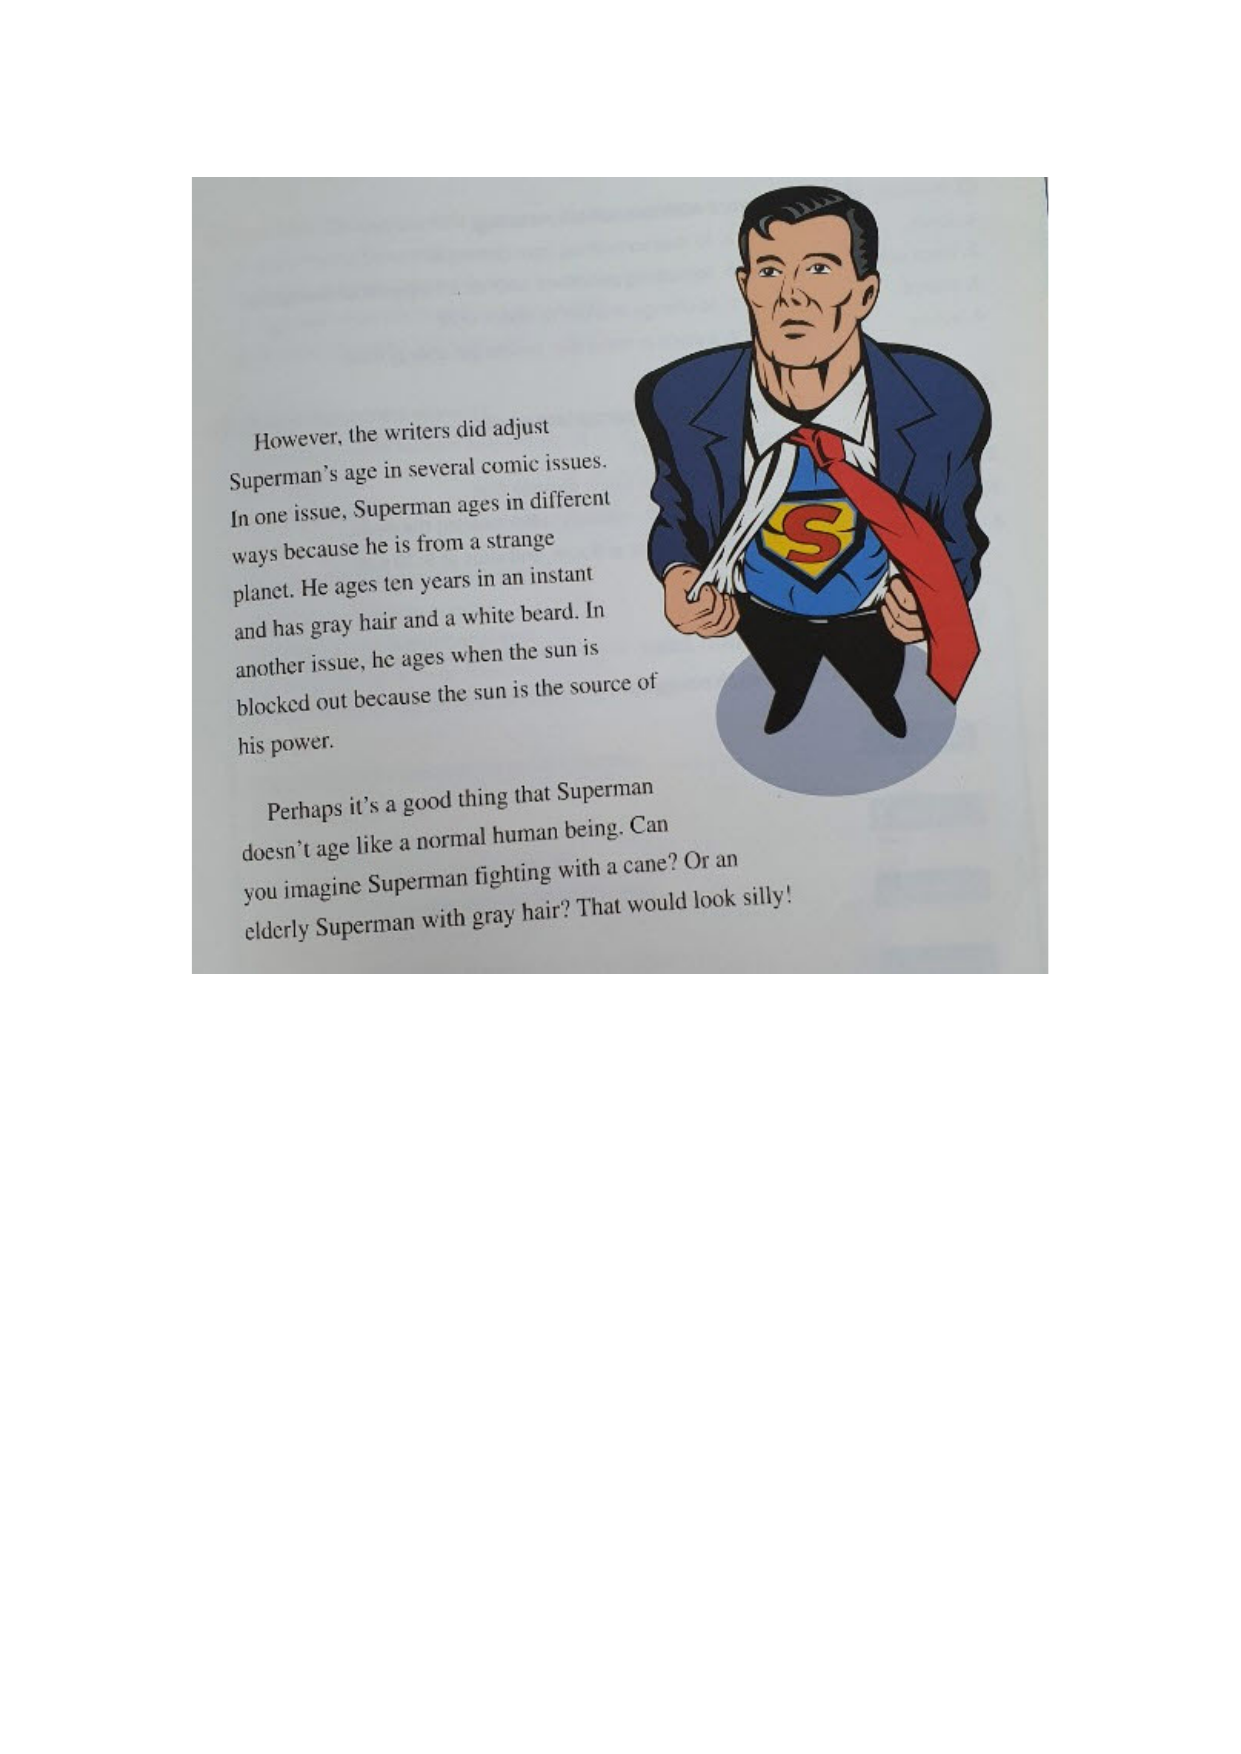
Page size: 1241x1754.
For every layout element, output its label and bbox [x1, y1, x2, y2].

picture [191, 177, 1049, 974]
